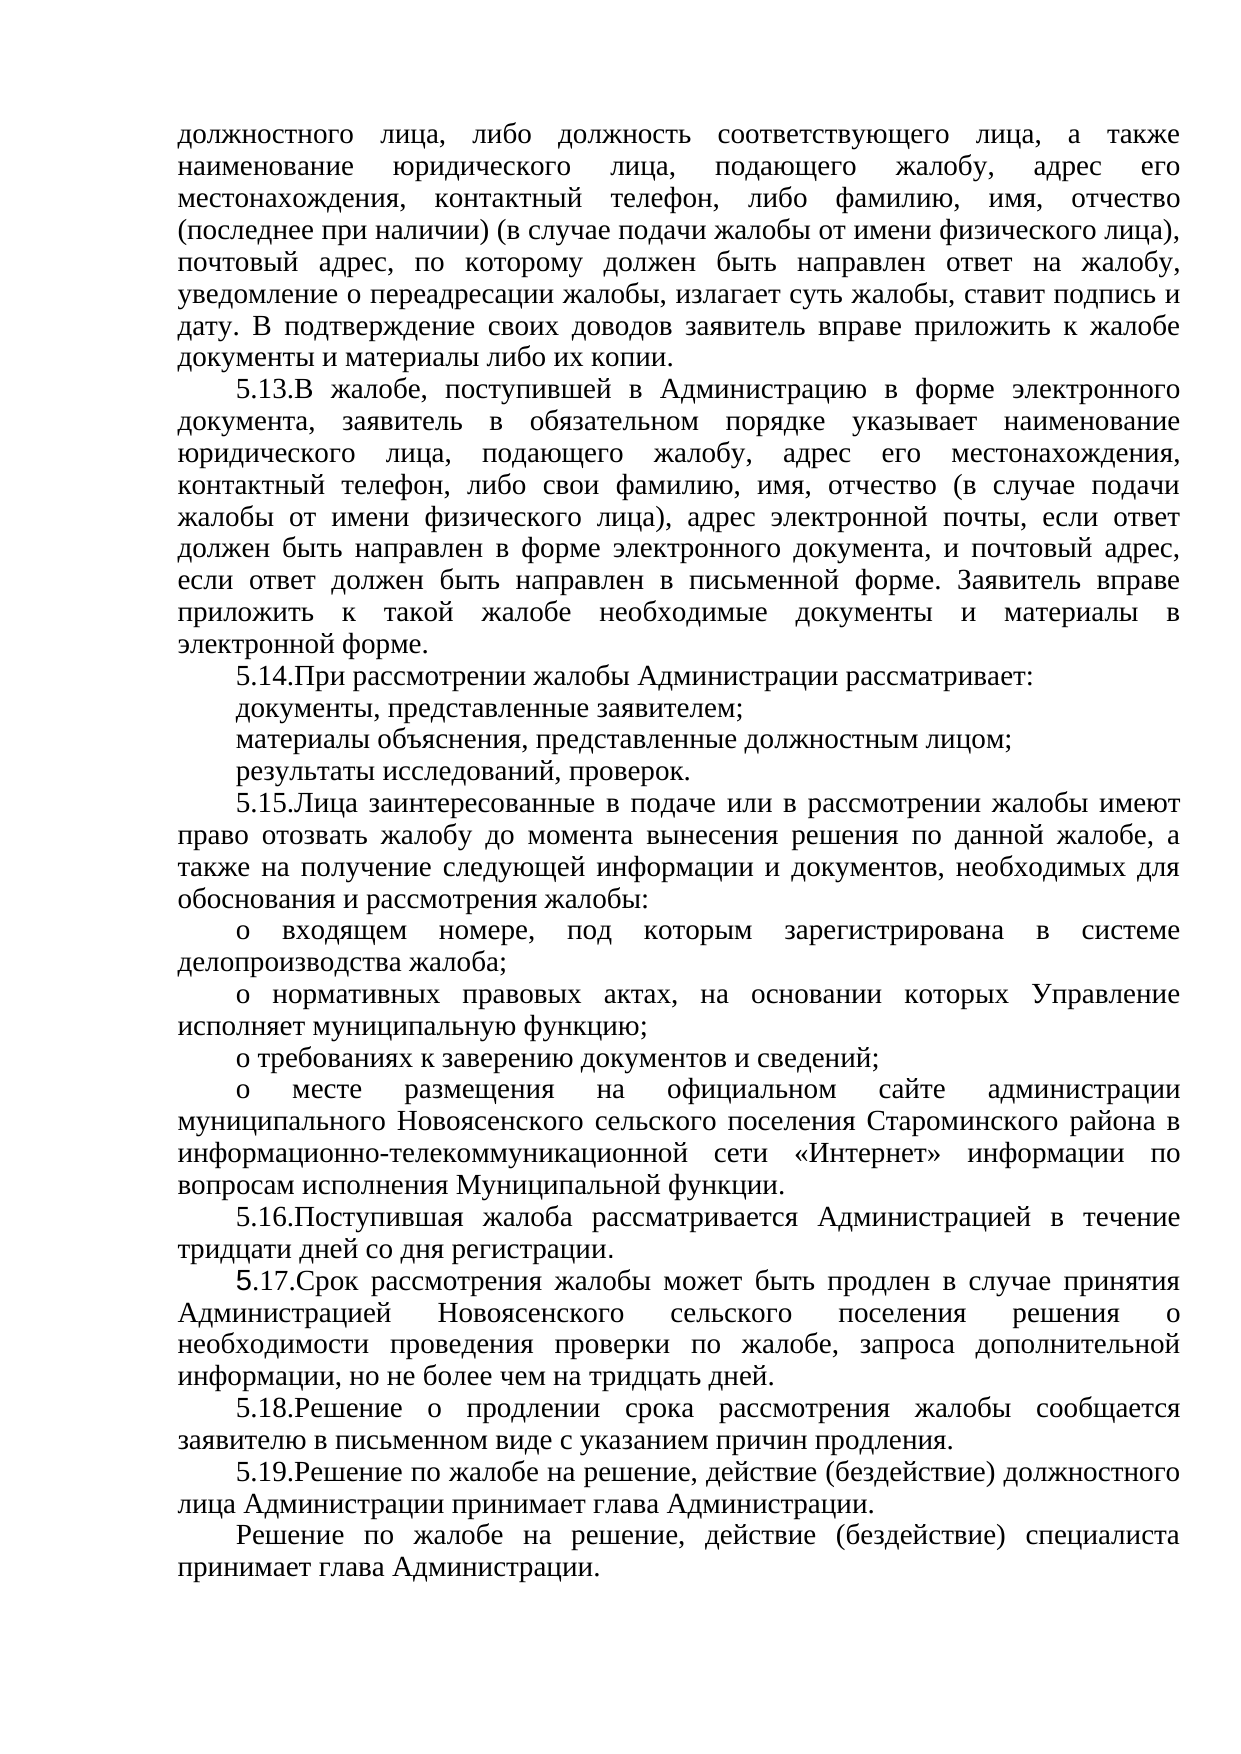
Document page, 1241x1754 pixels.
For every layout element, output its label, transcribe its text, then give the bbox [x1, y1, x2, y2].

text о требованиях к заверению документов и сведений; [177, 1042, 1181, 1073]
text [177, 118, 1181, 373]
text результаты исследований, проверок. [177, 755, 1181, 787]
text Решение по жалобе на решение, действие (бездействие) специалиста принимает глава Администрации. [177, 1519, 1181, 1583]
text 5.19.Решение по жалобе на решение, действие (бездействие) должностного лица Администрации принимает глава Администрации. [177, 1456, 1181, 1519]
text 5.18.Решение о продлении срока рассмотрения жалобы сообщается заявителю в письменном виде с указанием причин продления. [177, 1392, 1181, 1456]
text о месте размещения на официальном сайте администрации муниципального Новоясенского сельского поселения Староминского района в информационно-телекоммуникационной сети «Интернет» информации по вопросам исполнения Муниципальной функции. [177, 1073, 1181, 1201]
text 5.17.Срок рассмотрения жалобы может быть продлен в случае принятия Администрацией Новоясенского сельского поселения решения о необходимости проведения проверки по жалобе, запроса дополнительной информации, но не более чем на тридцать дней. [177, 1264, 1181, 1392]
text документы, представленные заявителем; [177, 692, 1181, 723]
text 5.13.В жалобе, поступившей в Администрацию в форме электронного документа, заявитель в обязательном порядке указывает наименование юридического лица, подающего жалобу, адрес его местонахождения, контактный телефон, либо свои фамилию, имя, отчество (в случае подачи жалобы от имени физического лица), адрес электронной почты, если ответ должен быть направлен в форме электронного документа, и почтовый адрес, если ответ должен быть направлен в письменной форме. Заявитель вправе приложить к такой жалобе необходимые документы и материалы в электронной форме. [177, 373, 1181, 660]
text о входящем номере, под которым зарегистрирована в системе делопроизводства жалоба; [177, 914, 1181, 978]
text о нормативных правовых актах, на основании которых Управление исполняет муниципальную функцию; [177, 978, 1181, 1042]
text 5.14.При рассмотрении жалобы Администрации рассматривает: [177, 660, 1181, 692]
text 5.15.Лица заинтересованные в подаче или в рассмотрении жалобы имеют право отозвать жалобу до момента вынесения решения по данной жалобе, а также на получение следующей информации и документов, необходимых для обоснования и рассмотрения жалобы: [177, 787, 1181, 914]
text 5.16.Поступившая жалоба рассматривается Администрацией в течение тридцати дней со дня регистрации. [177, 1201, 1181, 1264]
text материалы объяснения, представленные должностным лицом; [177, 723, 1181, 755]
